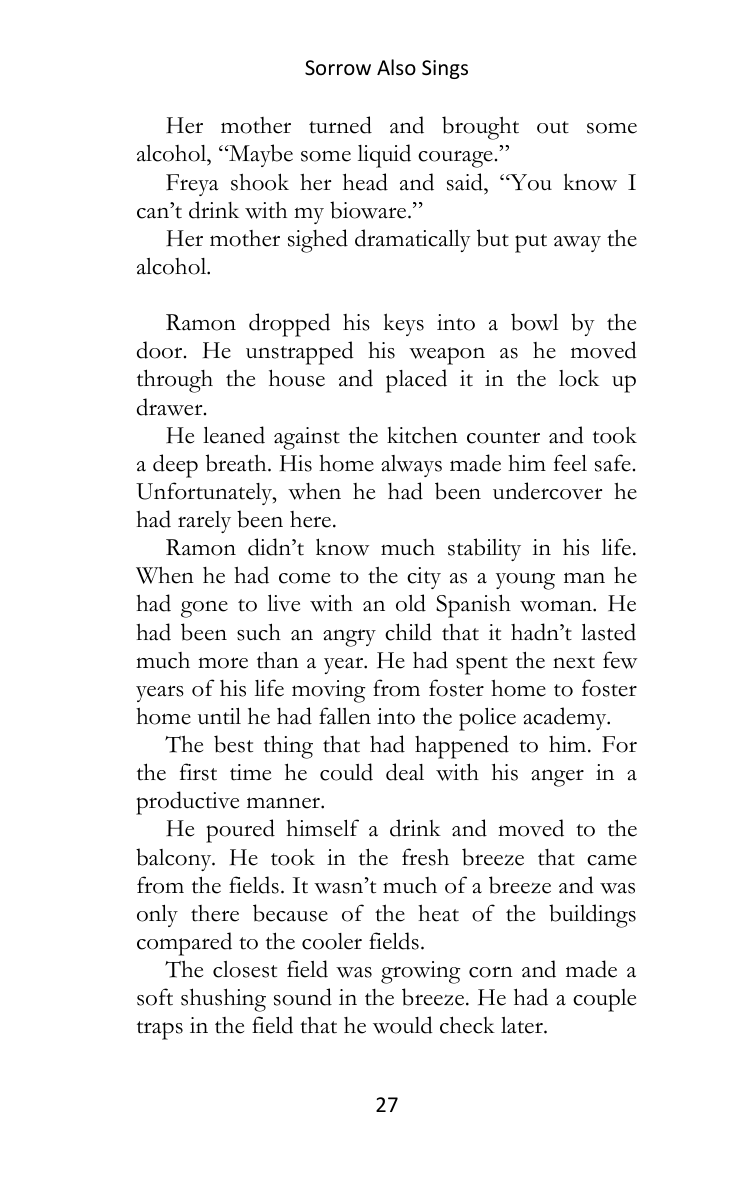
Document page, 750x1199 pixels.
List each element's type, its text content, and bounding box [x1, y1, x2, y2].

text Freya shook her head and said, “You know I can’t drink with my bioware.” [136, 168, 638, 225]
text Ramon didn’t know much stability in his life. When he had come to the city as a young man he had gone to live with an old Spanish woman. He had been such an angry child that it hadn’t lasted much more than a year. He had spent the next few years of his life moving from foster home to foster home until he had fallen into the police academy. [136, 534, 638, 731]
text Her mother sighed dramatically but put away the alcohol. [136, 225, 638, 281]
text Ramon dropped his keys into a bowl by the door. He unstrapped his weapon as he moved through the house and placed it in the lock up drawer. [136, 309, 638, 422]
text The closest field was growing corn and made a soft shushing sound in the breeze. He had a couple traps in the field that he would check later. [136, 956, 638, 1040]
text He leaned against the kitchen counter and took a deep breath. His home always made him feel safe. Unfortunately, when he had been undercover he had rarely been here. [136, 422, 638, 534]
text He poured himself a drink and moved to the balcony. He took in the fresh breeze that came from the fields. It wasn’t much of a breeze and was only there because of the heat of the buildings compared to the cooler fields. [136, 815, 638, 956]
text The best thing that had happened to him. For the first time he could deal with his anger in a productive manner. [136, 731, 638, 815]
text Her mother turned and brought out some alcohol, “Maybe some liquid courage.” [136, 112, 638, 168]
